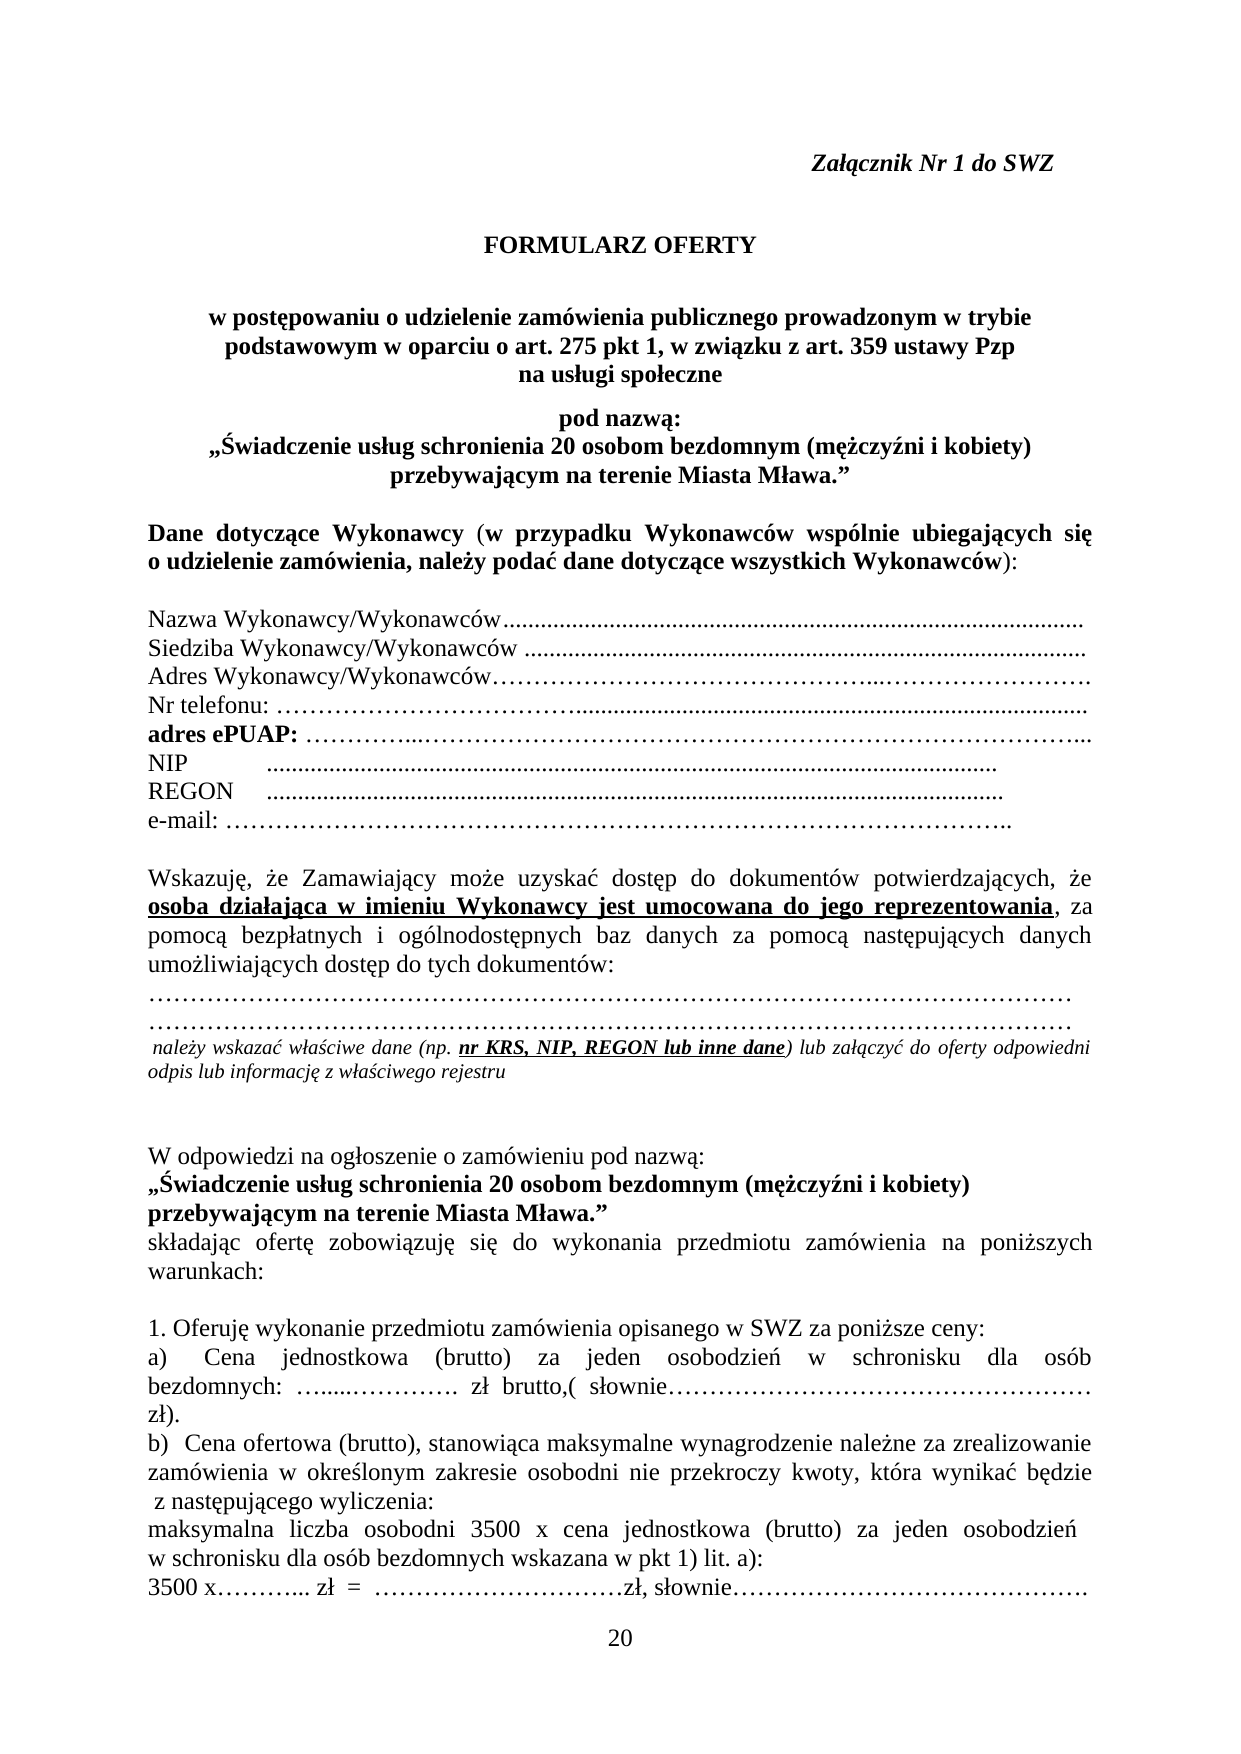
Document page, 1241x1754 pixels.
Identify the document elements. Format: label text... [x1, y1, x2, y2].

text Siedziba Wykonawcy/Wykonawców .......................................................................................... [148, 633, 1093, 661]
text „Świadczenie usług schronienia 20 osobom bezdomnym (mężczyźni i kobiety) przebywającym na terenie Miasta Mława.” [148, 431, 1093, 489]
text Wskazuję, że Zamawiający może uzyskać dostęp do dokumentów potwierdzających, że osoba działająca w imieniu Wykonawcy jest umocowana do jego reprezentowania, za pomocą bezpłatnych i ogólnodostępnych baz danych za pomocą następujących danych umożliwiających dostęp do tych dokumentów: [148, 863, 1093, 978]
text adres ePUAP: …………...……………………………………………………………………... [148, 719, 1093, 748]
text w postępowaniu o udzielenie zamówienia publicznego prowadzonym w trybie podstawowym w oparciu o art. 275 pkt 1, w związku z art. 359 ustawy Pzp [148, 302, 1093, 359]
text składając ofertę zobowiązuję się do wykonania przedmiotu zamówienia na poniższych warunkach: [148, 1227, 1093, 1284]
text …………………………………………………………………………………………………………………………………………………………………………………………………… [148, 978, 1093, 1035]
text Adres Wykonawcy/Wykonawców………………………………………...……………………. [148, 661, 1093, 690]
text należy wskazać właściwe dane (np. nr KRS, NIP, REGON lub inne dane) lub załączyć do oferty odpowiedni odpis lub informację z właściwego rejestru [148, 1035, 1093, 1083]
title FORMULARZ OFERTY [148, 230, 1093, 259]
text 3500 x………... zł = …………………………zł, słownie……………………………………. [148, 1572, 1093, 1601]
text NIP ..................................................................................................................... [148, 748, 1093, 776]
text pod nazwą: [148, 403, 1093, 431]
text Nazwa Wykonawcy/Wykonawców ............................................................................................. [148, 604, 1093, 633]
list Cena ofertowa (brutto), stanowiąca maksymalne wynagrodzenie należne za zrealizowanie zamówienia w określonym zakresie osobodni nie przekroczy kwoty, która wynikać będzie z następującego wyliczenia: [148, 1428, 1093, 1514]
text Załącznik Nr 1 do SWZ [811, 148, 1093, 176]
text Nr telefonu: ……………………………….................................................................................. [148, 690, 1093, 719]
text W odpowiedzi na ogłoszenie o zamówieniu pod nazwą: [148, 1141, 1093, 1169]
text REGON ...................................................................................................................... [148, 776, 1093, 805]
text Dane dotyczące Wykonawcy (w przypadku Wykonawców wspólnie ubiegających się o udzielenie zamówienia, należy podać dane dotyczące wszystkich Wykonawców): [148, 518, 1093, 575]
list Cena jednostkowa (brutto) za jeden osobodzień w schronisku dla osób bezdomnych: ….....…………. zł brutto,( słownie……………………………………………zł). [148, 1342, 1093, 1428]
text 1. Oferuję wykonanie przedmiotu zamówienia opisanego w SWZ za poniższe ceny: [148, 1313, 1093, 1342]
text maksymalna liczba osobodni 3500 x cena jednostkowa (brutto) za jeden osobodzień w schronisku dla osób bezdomnych wskazana w pkt 1) lit. a): [148, 1514, 1093, 1572]
text „Świadczenie usług schronienia 20 osobom bezdomnym (mężczyźni i kobiety) przebywającym na terenie Miasta Mława.” [148, 1169, 1093, 1227]
text e-mail: ………………………………………………………………………………….. [148, 805, 1093, 834]
text na usługi społeczne [148, 359, 1093, 388]
